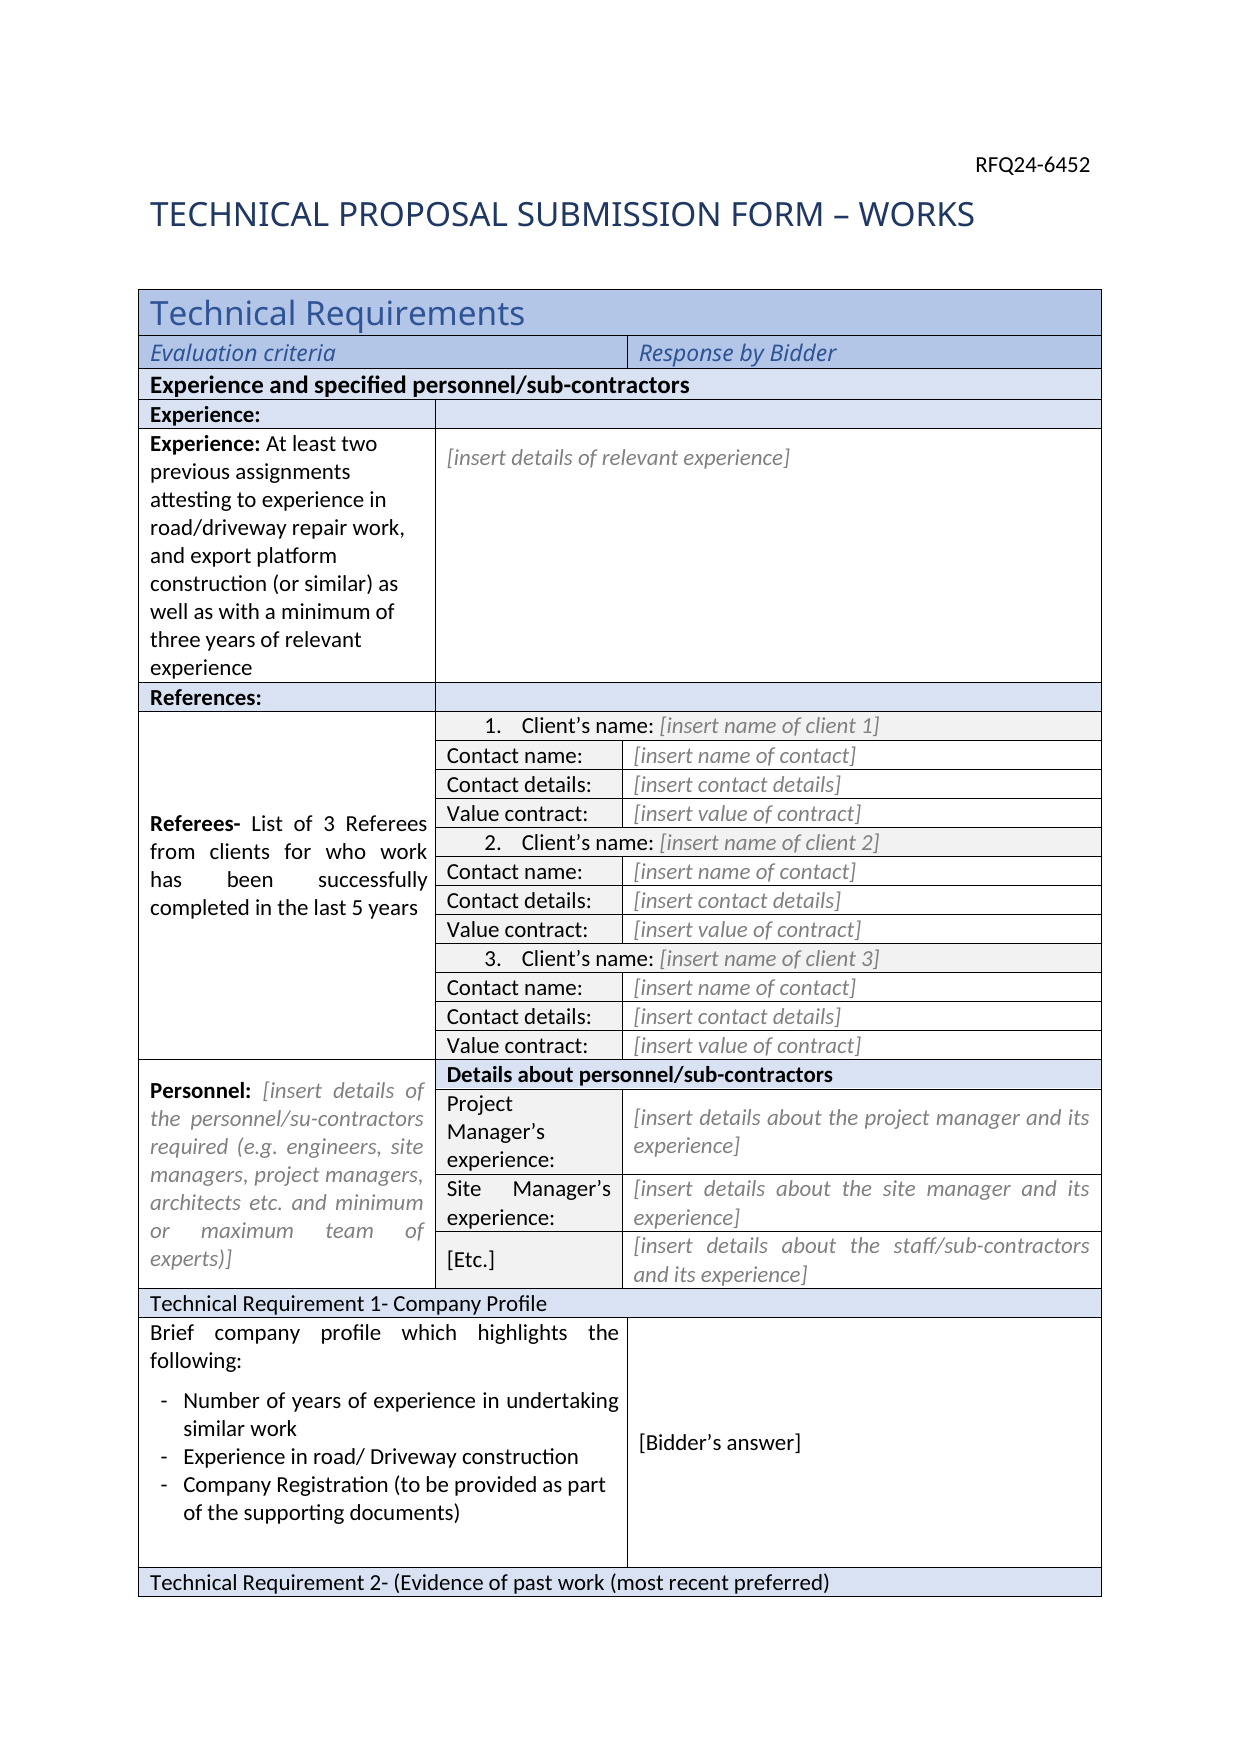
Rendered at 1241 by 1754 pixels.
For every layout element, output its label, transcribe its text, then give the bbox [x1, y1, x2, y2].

table_cell [623, 1002, 1101, 1030]
table_cell Site Manager’s experience: [436, 1175, 622, 1231]
table_cell Contact name: [436, 973, 622, 1001]
table_cell Evaluation criteria [139, 336, 627, 368]
table_cell Client’s name: [436, 828, 1101, 856]
table_cell [623, 1175, 1101, 1231]
table_cell [623, 799, 1101, 827]
table_cell [436, 400, 1101, 428]
table_cell [623, 1232, 1101, 1288]
table_cell [436, 683, 1101, 711]
table_cell Value contract: [436, 915, 622, 943]
table_header Technical Requirements [139, 290, 1101, 335]
table_cell [623, 973, 1101, 1001]
table_cell Referees- List of 3 Referees from clients for who work has been successfully completed in the last 5 years [139, 712, 435, 1059]
table_cell [623, 1090, 1101, 1173]
table_cell [623, 915, 1101, 943]
table_cell Contact details: [436, 770, 622, 798]
table_cell Value contract: [436, 799, 622, 827]
table_cell Personnel: [139, 1060, 435, 1288]
table_cell [623, 857, 1101, 885]
table_cell [623, 741, 1101, 769]
table_cell Project Manager’s experience: [436, 1090, 622, 1173]
table_cell Response by Bidder [628, 336, 1101, 368]
table_cell Contact name: [436, 857, 622, 885]
table_cell Experience: [139, 400, 435, 428]
table_cell [623, 770, 1101, 798]
table_cell Client’s name: [436, 712, 1101, 740]
table_cell Value contract: [436, 1031, 622, 1059]
table_cell [436, 429, 1101, 682]
table_cell Client’s name: [436, 944, 1101, 972]
table_cell Contact details: [436, 1002, 622, 1030]
table_cell Experience and specified personnel/sub-contractors [139, 369, 1101, 399]
table_cell Contact details: [436, 886, 622, 914]
table_cell Details about personnel/sub-contractors [436, 1060, 1101, 1088]
table_cell References: [139, 683, 435, 711]
table_cell [623, 886, 1101, 914]
table_cell Experience: experience in road/driveway repair work, and export platform construction (or similar) as well as with a minimum of three years of relevant experience [139, 429, 435, 682]
subtitle TECHNICAL PROPOSAL SUBMISSION FORM – WORKS [150, 191, 1090, 236]
table_cell Contact name: [436, 741, 622, 769]
table_cell [623, 1031, 1101, 1059]
